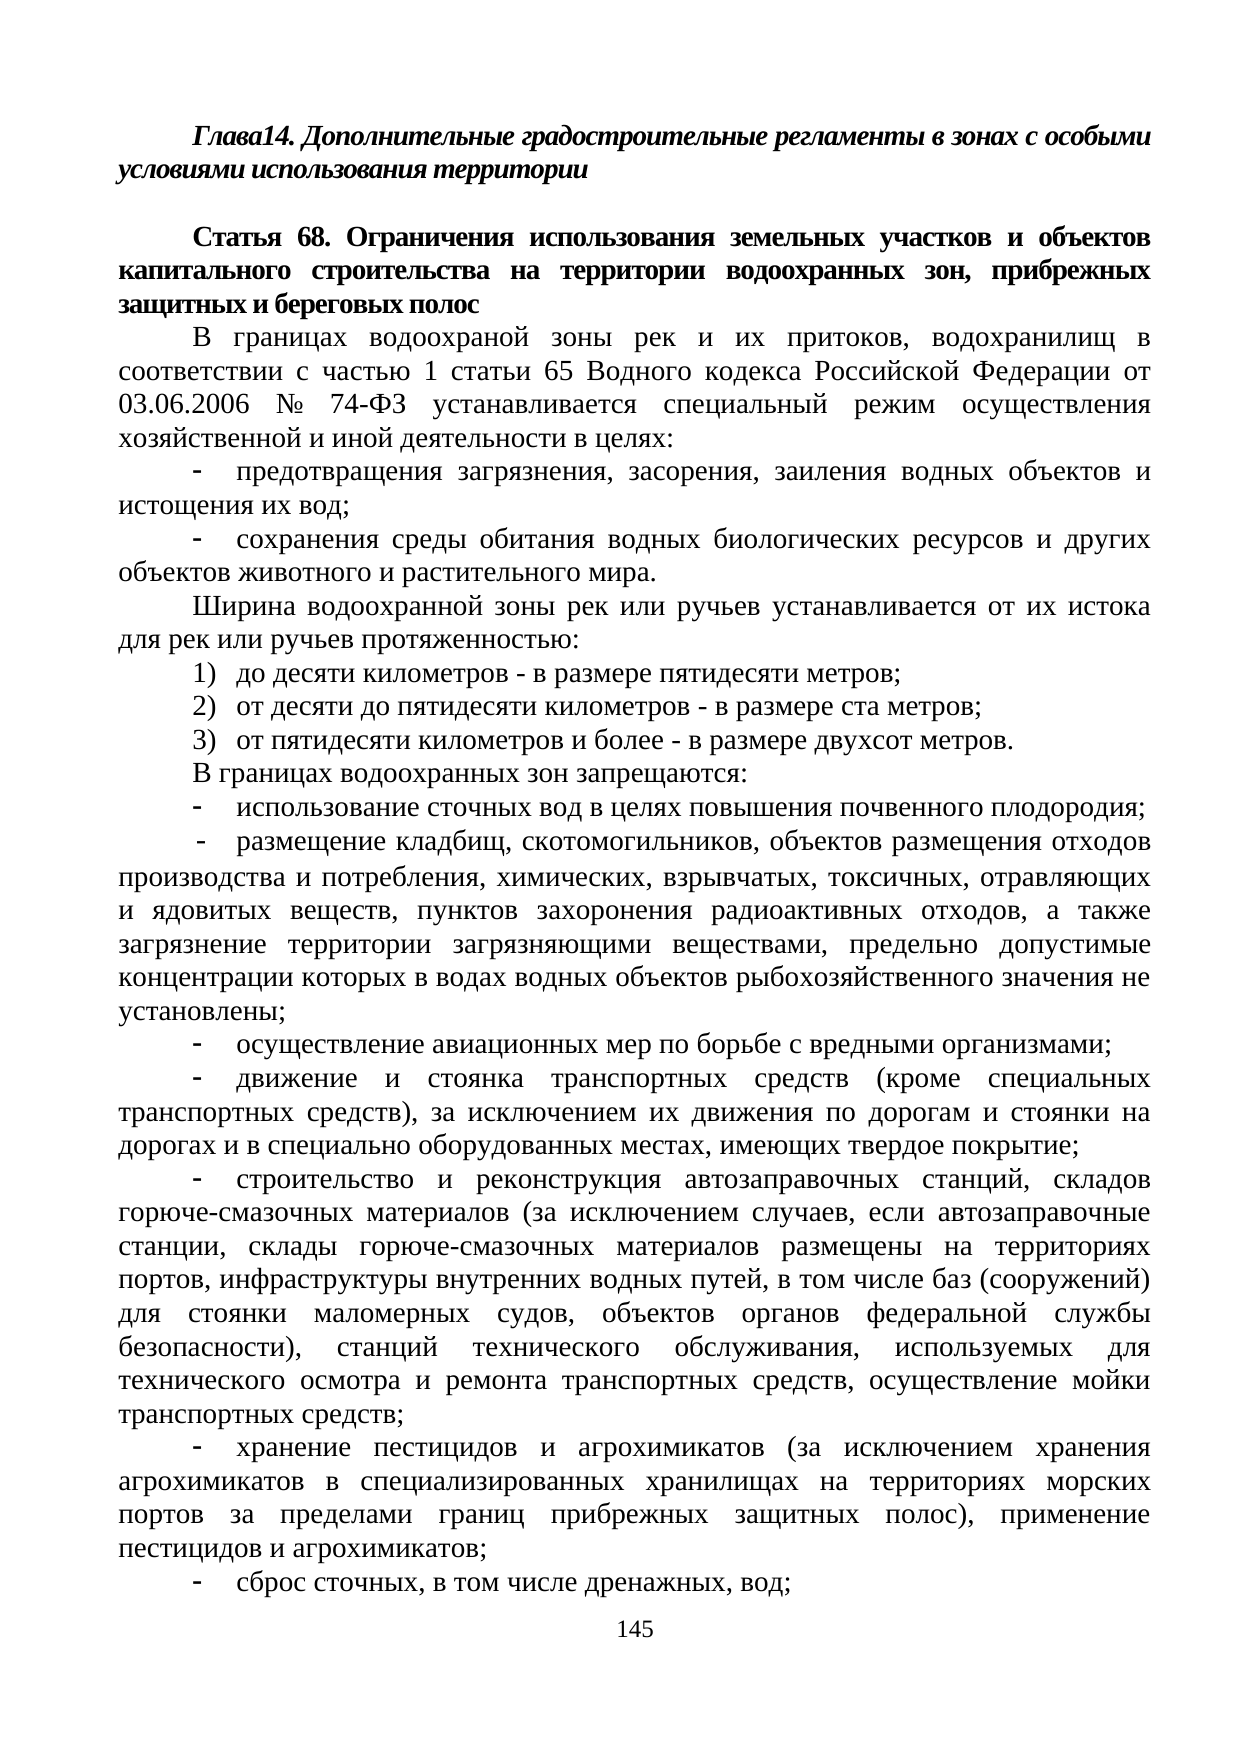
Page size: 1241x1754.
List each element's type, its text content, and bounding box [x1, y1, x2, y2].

list движение и стоянка транспортных средств (кроме специальных транспортных средств), за исключением их движения по дорогам и стоянки на дорогах и в специально оборудованных местах, имеющих твердое покрытие; [118, 1060, 1152, 1161]
list сохранения среды обитания водных биологических ресурсов и других объектов животного и растительного мира. [118, 521, 1152, 588]
list размещение кладбищ, скотомогильников, объектов размещения отходов производства и потребления, химических, взрывчатых, токсичных, отравляющих и ядовитых веществ, пунктов захоронения радиоактивных отходов, а также загрязнение территории загрязняющими веществами, предельно допустимые концентрации которых в водах водных объектов рыбохозяйственного значения не установлены; [118, 823, 1152, 1027]
text В границах водоохранных зон запрещаются: [118, 756, 1152, 789]
text Статья 68. Ограничения использования земельных участков и объектов капитального строительства на территории водоохранных зон, прибрежных защитных и береговых полос [118, 219, 1152, 319]
list строительство и реконструкция автозаправочных станций, складов горюче-смазочных материалов (за исключением случаев, если автозаправочные станции, склады горюче-смазочных материалов размещены на территориях портов, инфраструктуры внутренних водных путей, в том числе баз (сооружений) для стоянки маломерных судов, объектов органов федеральной службы безопасности), станций технического обслуживания, используемых для технического осмотра и ремонта транспортных средств, осуществление мойки транспортных средств; [118, 1161, 1152, 1429]
list предотвращения загрязнения, засорения, заиления водных объектов и истощения их вод; [118, 453, 1152, 521]
list до десяти километров - в размере пятидесяти метров; [118, 655, 1152, 688]
list хранение пестицидов и агрохимикатов (за исключением хранения агрохимикатов в специализированных хранилищах на территориях морских портов за пределами границ прибрежных защитных полос), применение пестицидов и агрохимикатов; [118, 1429, 1152, 1564]
list сброс сточных, в том числе дренажных, вод; [118, 1564, 1152, 1597]
text Глава14. Дополнительные градостроительные регламенты в зонах с особыми условиями использования территории [118, 118, 1152, 185]
list осуществление авиационных мер по борьбе с вредными организмами; [118, 1027, 1152, 1060]
text В границах водоохраной зоны рек и их притоков, водохранилищ в соответствии с частью 1 статьи 65 Водного кодекса Российской Федерации от 03.06.2006 № 74-ФЗ устанавливается специальный режим осуществления хозяйственной и иной деятельности в целях: [118, 319, 1152, 453]
list от десяти до пятидесяти километров - в размере ста метров; [118, 688, 1152, 722]
list использование сточных вод в целях повышения почвенного плодородия; [118, 789, 1152, 823]
list от пятидесяти километров и более - в размере двухсот метров. [118, 722, 1152, 756]
text Ширина водоохранной зоны рек или ручьев устанавливается от их истока для рек или ручьев протяженностью: [118, 588, 1152, 655]
